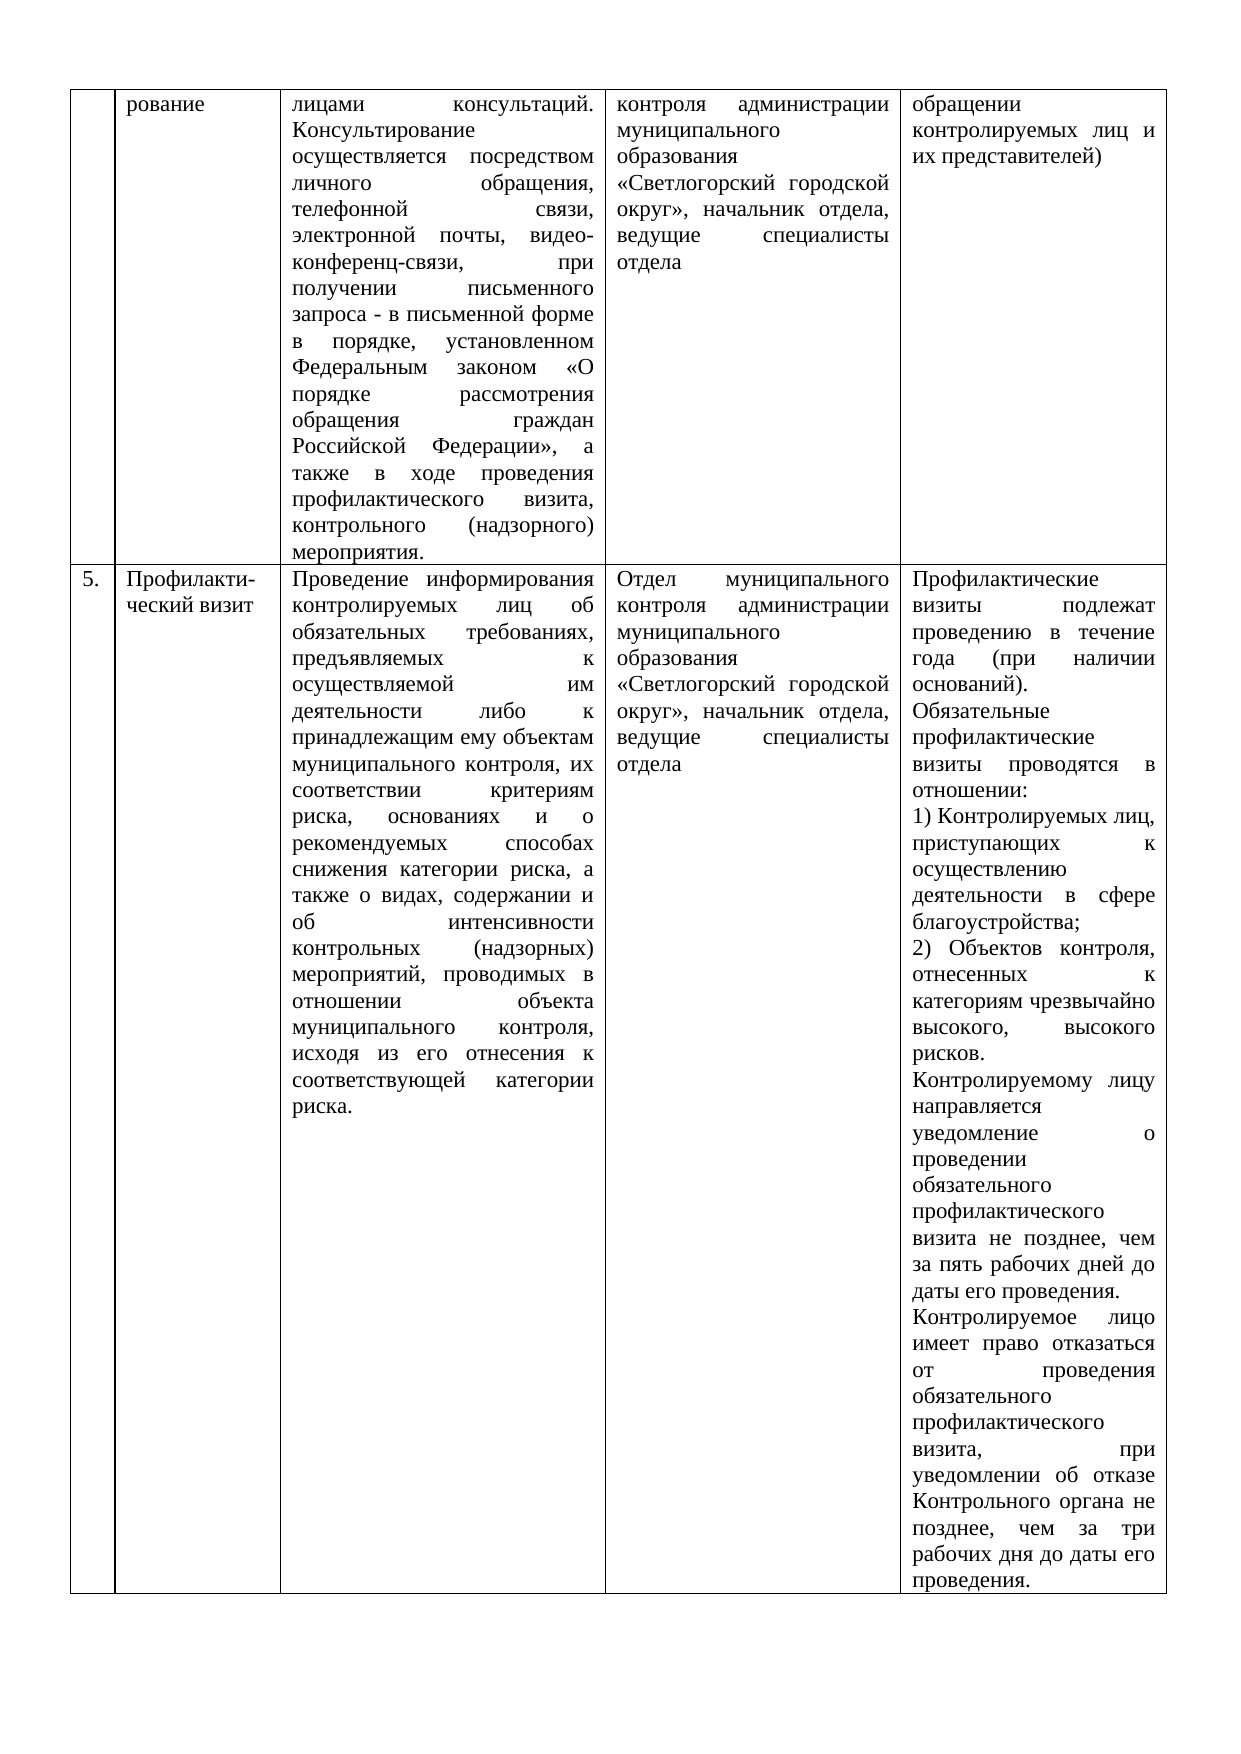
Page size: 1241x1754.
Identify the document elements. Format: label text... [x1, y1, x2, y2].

table_cell 4. [71, 90, 114, 564]
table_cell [901, 90, 1166, 564]
table_cell Профилактические визиты подлежат проведению в течение года (при наличии оснований). Обязательные профилактические визиты проводятся в отношении: 1) Контролируемых лиц, приступающих к осуществлению деятельности в сфере благоустройства; 2) Объектов контроля, отнесенных к категориям чрезвычайно высокого, высокого рисков. Контролируемому лицу направляется уведомление о проведении обязательного профилактического визита не позднее, чем за пять рабочих дней до даты его проведения. Контролируемое лицо имеет право отказаться от проведения обязательного профилактического визита, при уведомлении об отказе Контрольного органа не позднее, чем за три рабочих дня до даты его проведения. [901, 565, 1166, 1593]
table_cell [606, 90, 900, 564]
table_cell 5. [71, 565, 114, 1593]
table_cell Проведение информирования контролируемых лиц об обязательных требованиях, предъявляемых к осуществляемой им деятельности либо к принадлежащим ему объектам муниципального контроля, их соответствии критериям риска, основаниях и о рекомендуемых способах снижения категории риска, а также о видах, содержании и об интенсивности контрольных (надзорных) мероприятий, проводимых в отношении объекта муниципального контроля, исходя из его отнесения к соответствующей категории риска. [281, 565, 605, 1593]
table_cell Профилакти-ческий визит [116, 565, 280, 1593]
table_cell Отдел муниципального контроля администрации муниципального образования «Светлогорский городской округ», начальник отдела, ведущие специалисты отдела [606, 565, 900, 1593]
table_cell Консульти-рование [116, 90, 280, 564]
